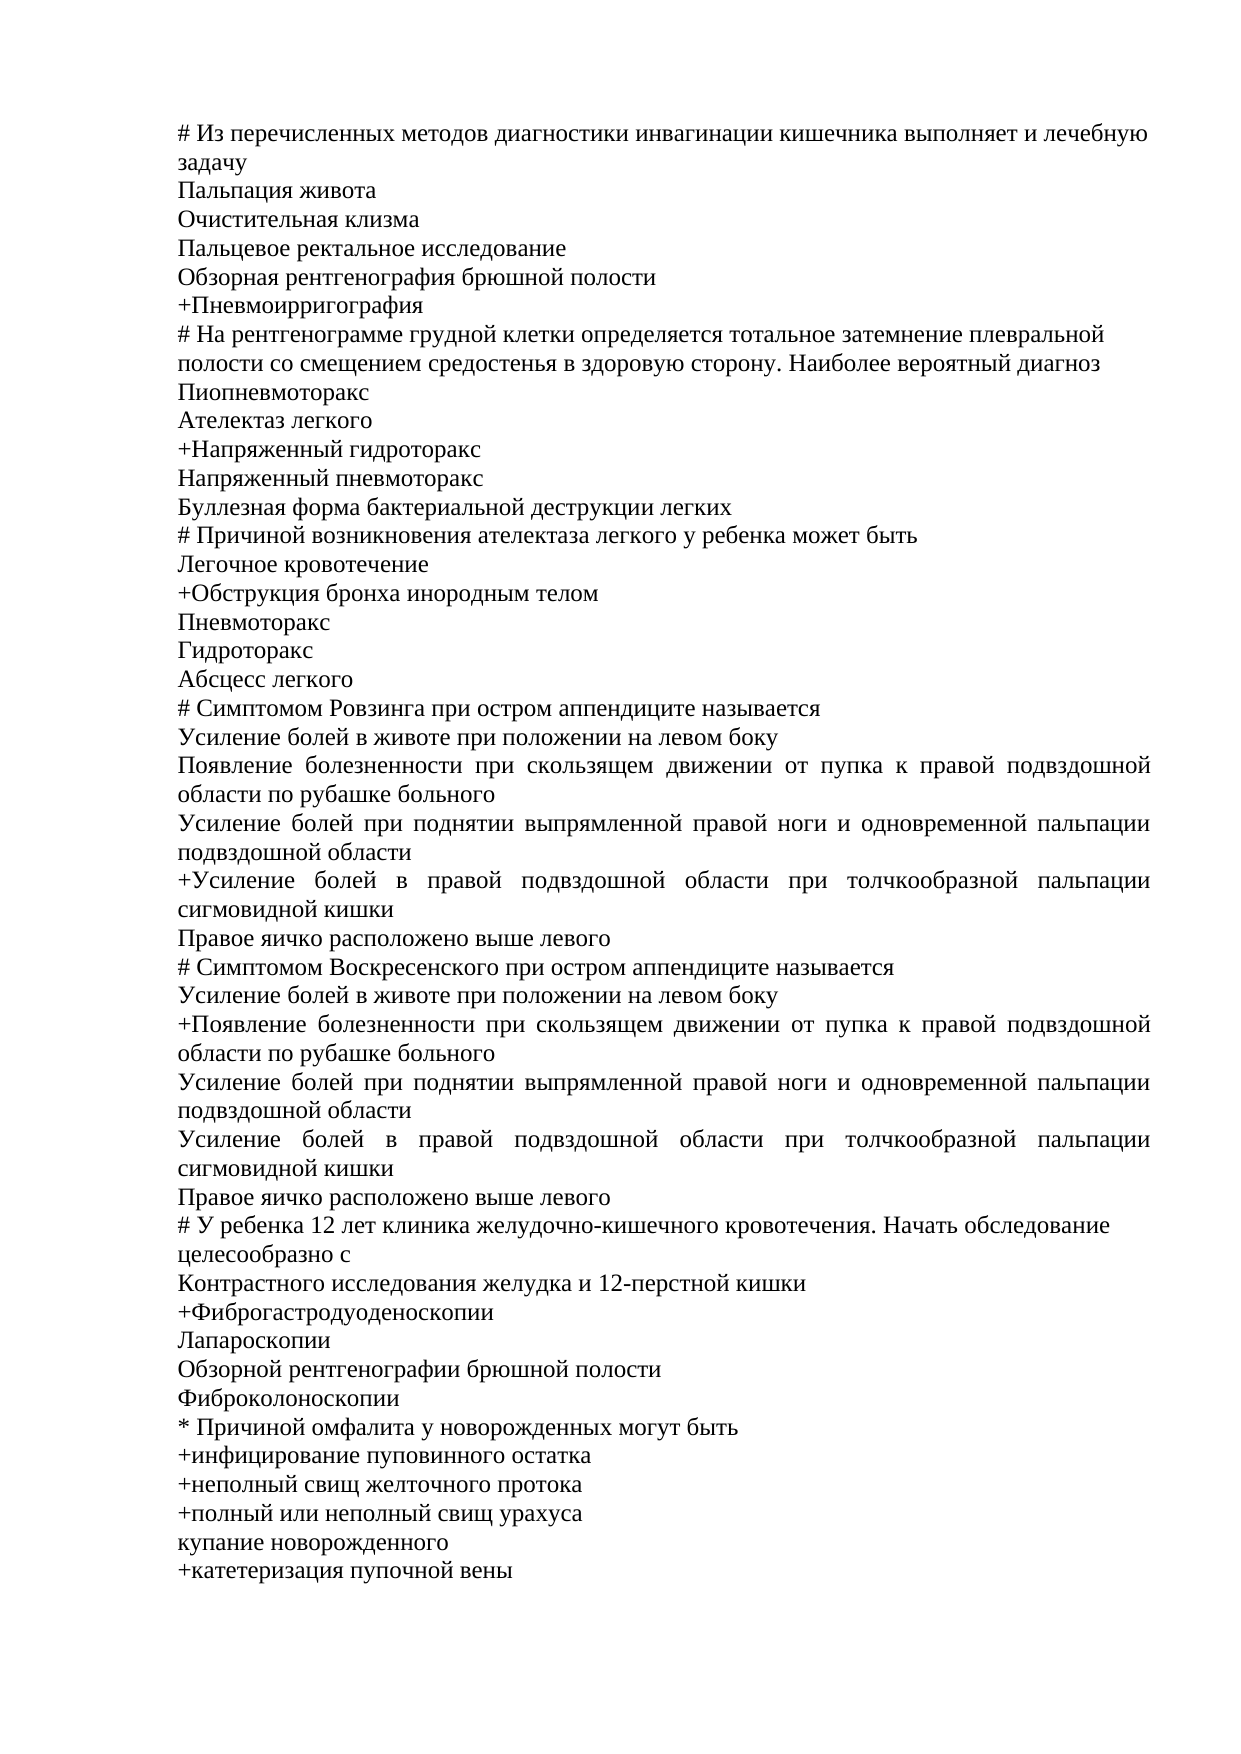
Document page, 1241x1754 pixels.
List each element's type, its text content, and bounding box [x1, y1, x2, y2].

text # Симптомом Ровзинга при остром аппендиците называется [177, 693, 1152, 722]
text * Причиной омфалита у новорожденных могут быть [177, 1412, 1152, 1441]
text +инфицирование пуповинного остатка [177, 1441, 1152, 1469]
text Пиопневмоторакс [177, 377, 1152, 406]
text +Обструкция бронха инородным телом [177, 578, 1152, 607]
text # Причиной возникновения ателектаза легкого у ребенка может быть [177, 521, 1152, 549]
text +полный или неполный свищ урахуса [177, 1498, 1152, 1527]
text Легочное кровотечение [177, 549, 1152, 578]
text # Симптомом Воскресенского при остром аппендиците называется [177, 952, 1152, 981]
text Пальцевое ректальное исследование [177, 233, 1152, 262]
text Усиление болей при поднятии выпрямленной правой ноги и одновременной пальпации подвздошной области [177, 808, 1152, 866]
text # На рентгенограмме грудной клетки определяется тотальное затемнение плевральной полости со смещением средостенья в здоровую сторону. Наиболее вероятный диагноз [177, 319, 1152, 377]
text Буллезная форма бактериальной деструкции легких [177, 492, 1152, 521]
text Контрастного исследования желудка и 12-перстной кишки [177, 1268, 1152, 1297]
text Обзорная рентгенография брюшной полости [177, 262, 1152, 291]
text Правое яичко расположено выше левого [177, 923, 1152, 952]
text # Из перечисленных методов диагностики инвагинации кишечника выполняет и лечебную задачу [177, 118, 1152, 176]
text Ателектаз легкого [177, 406, 1152, 434]
text +Пневмоирригография [177, 291, 1152, 319]
text Правое яичко расположено выше левого [177, 1182, 1152, 1211]
text Лапароскопии [177, 1326, 1152, 1354]
text +Фиброгастродуоденоскопии [177, 1297, 1152, 1326]
text Усиление болей в животе при положении на левом боку [177, 722, 1152, 751]
text Пневмоторакс [177, 607, 1152, 636]
text Абсцесс легкого [177, 664, 1152, 693]
text Фиброколоноскопии [177, 1383, 1152, 1412]
text +Усиление болей в правой подвздошной области при толчкообразной пальпации сигмовидной кишки [177, 866, 1152, 923]
text # У ребенка 12 лет клиника желудочно-кишечного кровотечения. Начать обследование целесообразно с [177, 1211, 1152, 1268]
text +Напряженный гидроторакс [177, 434, 1152, 463]
text Пальпация живота [177, 176, 1152, 204]
text Гидроторакс [177, 636, 1152, 664]
text Усиление болей при поднятии выпрямленной правой ноги и одновременной пальпации подвздошной области [177, 1067, 1152, 1124]
text Обзорной рентгенографии брюшной полости [177, 1354, 1152, 1383]
text +неполный свищ желточного протока [177, 1469, 1152, 1498]
text +Появление болезненности при скользящем движении от пупка к правой подвздошной области по рубашке больного [177, 1009, 1152, 1067]
text Появление болезненности при скользящем движении от пупка к правой подвздошной области по рубашке больного [177, 751, 1152, 808]
text +катетеризация пупочной вены [177, 1556, 1152, 1584]
text Усиление болей в животе при положении на левом боку [177, 981, 1152, 1009]
text Усиление болей в правой подвздошной области при толчкообразной пальпации сигмовидной кишки [177, 1124, 1152, 1182]
text Напряженный пневмоторакс [177, 463, 1152, 492]
text Очистительная клизма [177, 204, 1152, 233]
text купание новорожденного [177, 1527, 1152, 1556]
